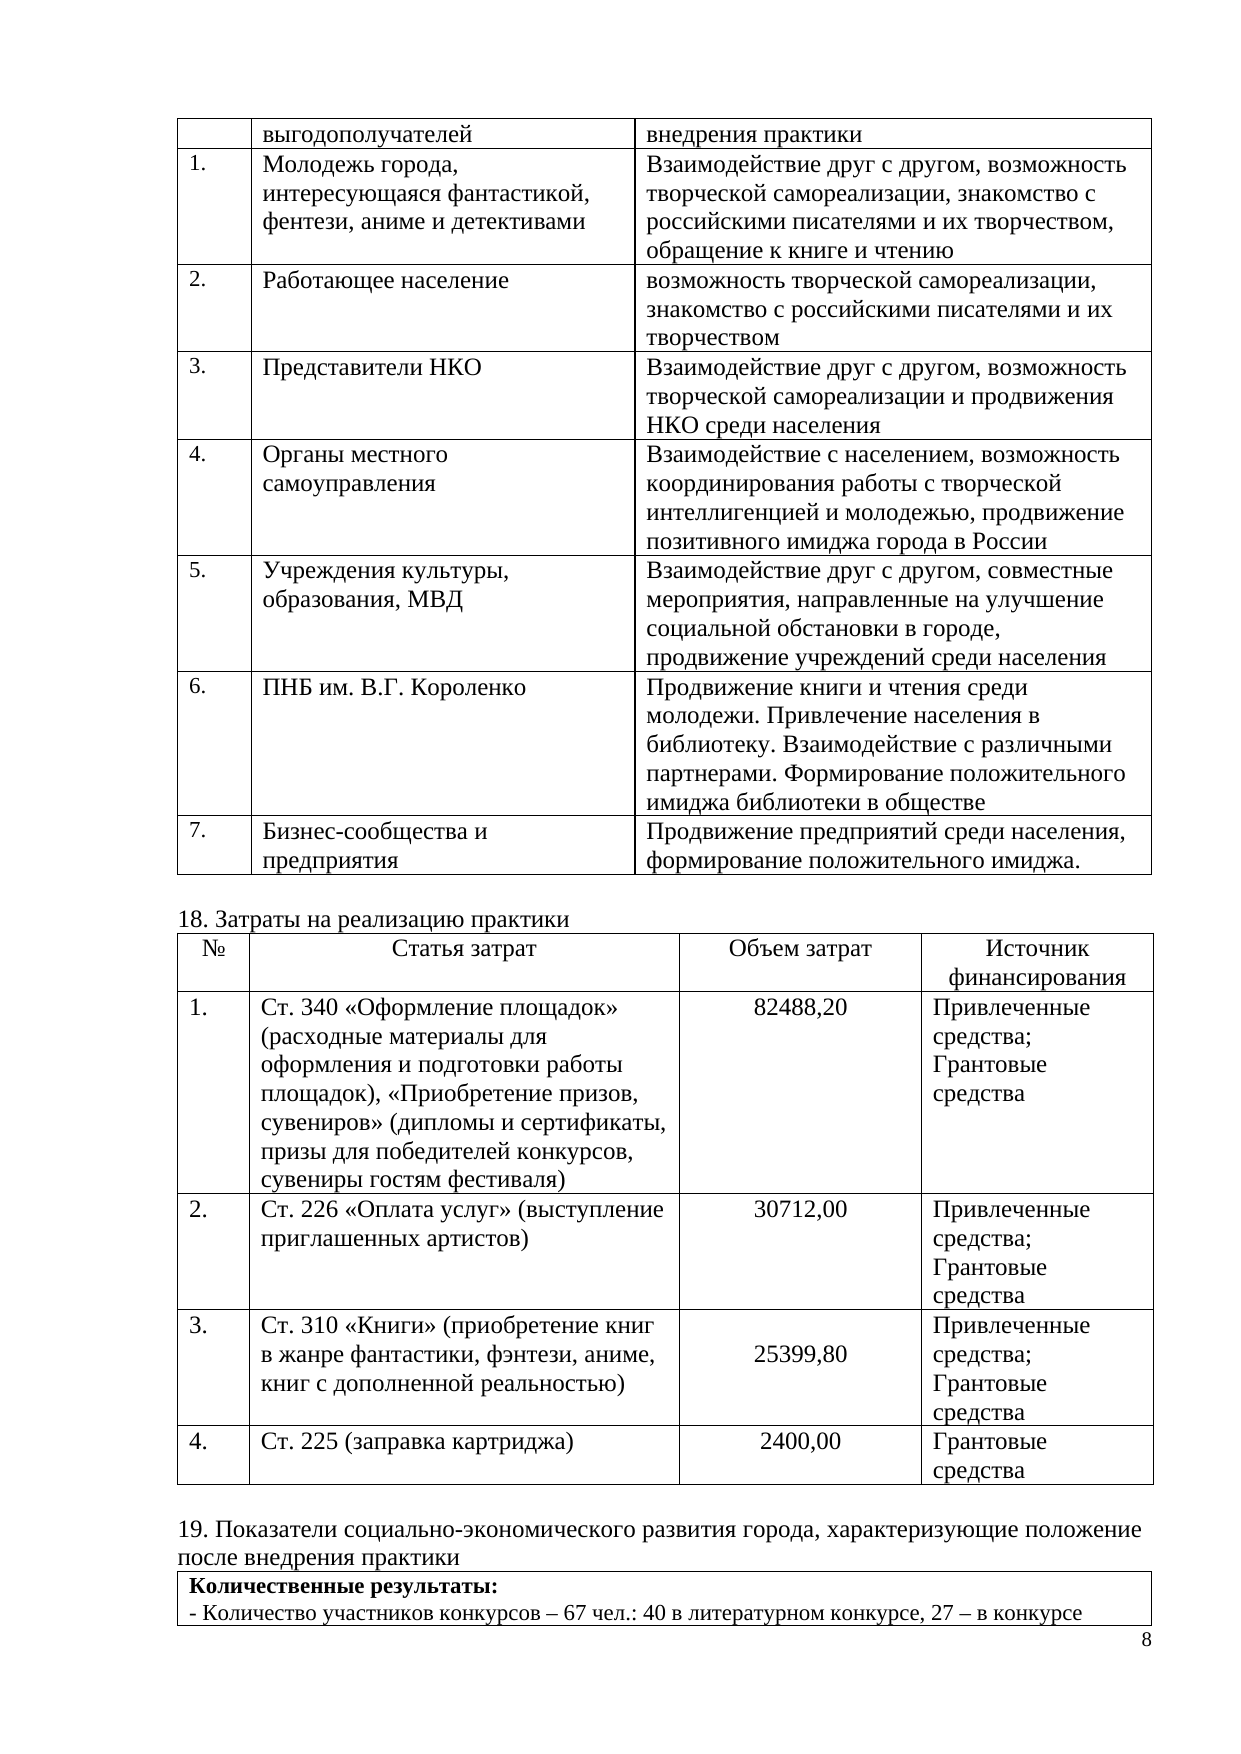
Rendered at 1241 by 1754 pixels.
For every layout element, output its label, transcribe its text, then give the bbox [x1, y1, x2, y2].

table_header Статья затрат [250, 934, 679, 991]
table_cell [178, 352, 251, 438]
table_cell Продвижение книги и чтения среди молодежи. Привлечение населения в библиотеку. Взаимодействие с различными партнерами. Формирование положительного имиджа библиотеки в обществе [636, 672, 1151, 815]
table_cell Привлеченные средства; Грантовые средства [922, 1310, 1153, 1425]
table_cell Взаимодействие с населением, возможность координирования работы с творческой интеллигенцией и молодежью, продвижение позитивного имиджа города в России [636, 440, 1151, 554]
table_cell Представители НКО [252, 352, 634, 438]
table_cell [178, 149, 251, 264]
table_cell Ст. 225 (заправка картриджа) [250, 1426, 679, 1484]
table_cell Молодежь города, интересующаяся фантастикой, фентези, аниме и детективами [252, 149, 634, 264]
table_cell [178, 440, 251, 554]
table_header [178, 1572, 1151, 1625]
table_cell [178, 816, 251, 874]
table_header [636, 119, 1151, 148]
table_header Объем затрат [680, 934, 921, 991]
table_cell 2400,00 [680, 1426, 921, 1484]
table_cell Учреждения культуры, образования, МВД [252, 556, 634, 671]
table_cell 82488,20 [680, 992, 921, 1193]
table_cell Привлеченные средства; Грантовые средства [922, 1194, 1153, 1309]
text 18. Затраты на реализацию практики [177, 904, 1152, 932]
table_header № [178, 934, 249, 991]
table_cell [178, 672, 251, 815]
table_cell Продвижение предприятий среди населения, формирование положительного имиджа. [636, 816, 1151, 874]
table_header Источник финансирования [922, 934, 1153, 991]
table_cell 25399,80 [680, 1310, 921, 1425]
table_cell Взаимодействие друг с другом, возможность творческой самореализации и продвижения НКО среди населения [636, 352, 1151, 438]
table_cell Органы местного самоуправления [252, 440, 634, 554]
table_cell 4. [178, 1426, 249, 1484]
table_cell 1. [178, 992, 249, 1193]
table_cell [178, 556, 251, 671]
table_cell ПНБ им. В.Г. Короленко [252, 672, 634, 815]
table_cell Работающее население [252, 265, 634, 351]
table_cell 3. [178, 1310, 249, 1425]
table_cell Взаимодействие друг с другом, возможность творческой самореализации, знакомство с российскими писателями и их творчеством, обращение к книге и чтению [636, 149, 1151, 264]
table_cell [178, 265, 251, 351]
table_cell Бизнес-сообщества и предприятия [252, 816, 634, 874]
table_cell 2. [178, 1194, 249, 1309]
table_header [252, 119, 634, 148]
table_cell Ст. 226 «Оплата услуг» (выступление приглашенных артистов) [250, 1194, 679, 1309]
table_cell Взаимодействие друг с другом, совместные мероприятия, направленные на улучшение социальной обстановки в городе, продвижение учреждений среди населения [636, 556, 1151, 671]
table_cell 30712,00 [680, 1194, 921, 1309]
table_cell Привлеченные средства; Грантовые средства [922, 992, 1153, 1193]
table_cell Грантовые средства [922, 1426, 1153, 1484]
table_cell Ст. 340 «Оформление площадок» (расходные материалы для оформления и подготовки работы площадок), «Приобретение призов, сувениров» (дипломы и сертификаты, призы для победителей конкурсов, сувениры гостям фестиваля) [250, 992, 679, 1193]
table_header № [178, 119, 251, 148]
table_cell Ст. 310 «Книги» (приобретение книг в жанре фантастики, фэнтези, аниме, книг с дополненной реальностью) [250, 1310, 679, 1425]
text 19. Показатели социально-экономического развития города, характеризующие положение после внедрения практики [177, 1514, 1152, 1571]
table_cell возможность творческой самореализации, знакомство с российскими писателями и их творчеством [636, 265, 1151, 351]
